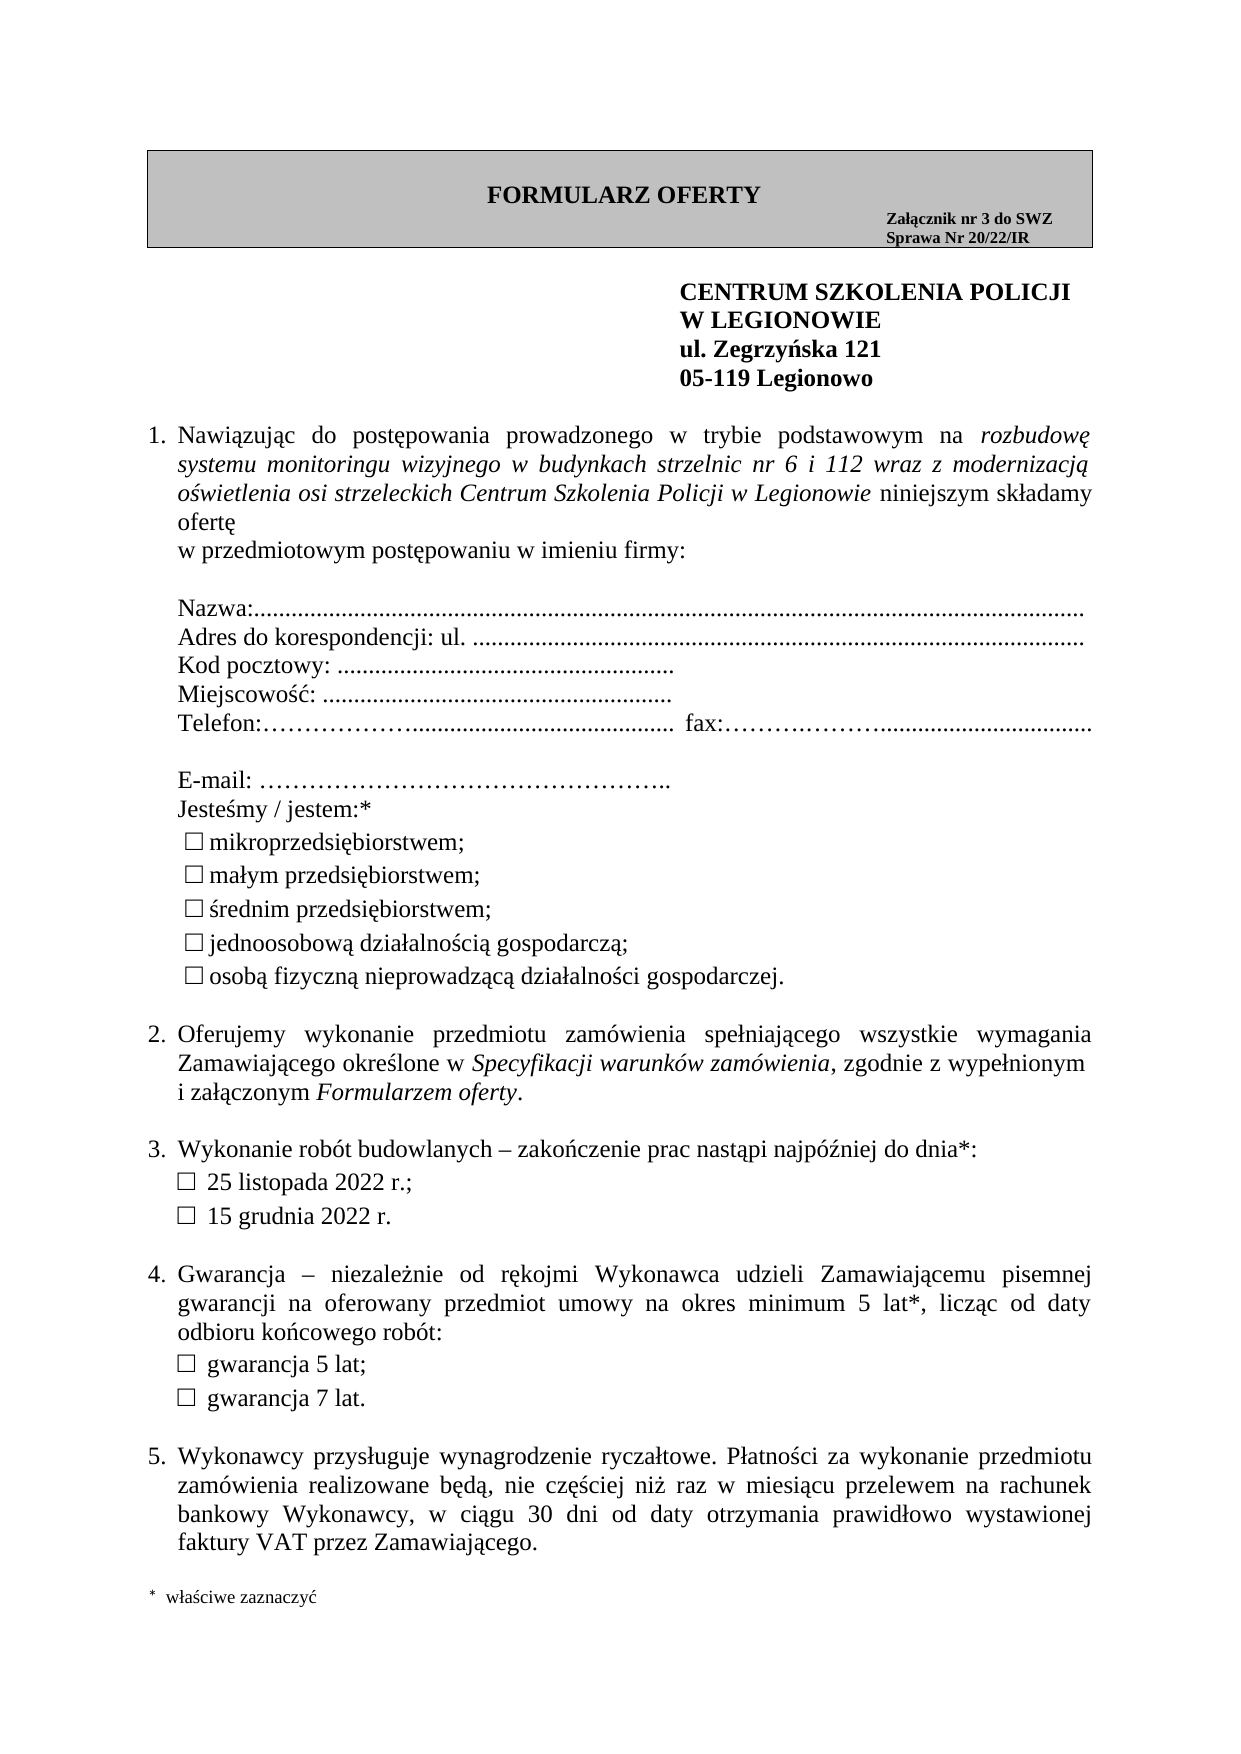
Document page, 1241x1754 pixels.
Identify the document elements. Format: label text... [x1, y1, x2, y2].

list Oferujemy wykonanie przedmiotu zamówienia spełniającego wszystkie wymagania Zamawiającego określone w Specyfikacji warunków zamówienia, zgodnie z wypełnionym i załączonym Formularzem oferty. [148, 1019, 1092, 1106]
text □ gwarancja 7 lat. [177, 1379, 1092, 1412]
text □ 25 listopada 2022 r.; [177, 1163, 1092, 1197]
text 5. Wykonawcy przysługuje wynagrodzenie ryczałtowe. Płatności za wykonanie przedmiotu zamówienia realizowane będą, nie częściej niż raz w miesiącu przelewem na rachunek bankowy Wykonawcy, w ciągu 30 dni od daty otrzymania prawidłowo wystawionej faktury VAT przez Zamawiającego. [148, 1441, 1092, 1556]
text □ gwarancja 5 lat; [177, 1345, 1092, 1379]
list Wykonanie robót budowlanych – zakończenie prac nastąpi najpóźniej do dnia*: [148, 1134, 1092, 1163]
table_header FORMULARZ OFERTY Załącznik nr 3 do SWZ Sprawa Nr 20/22/IR [148, 151, 1092, 247]
text Telefon:……………….......................................... fax:……….……….................................. E-mail: ………………………………………….. [148, 708, 1092, 794]
text Jesteśmy / jestem:* [148, 794, 1107, 823]
text CENTRUM SZKOLENIA POLICJI W LEGIONOWIE [679, 277, 1092, 334]
list Gwarancja – niezależnie od rękojmi Wykonawca udzieli Zamawiającemu pisemnej gwarancji na oferowany przedmiot umowy na okres minimum 5 lat*, licząc od daty odbioru końcowego robót: [148, 1259, 1092, 1345]
text Adres do korespondencji: ul. .................................................................................................. [148, 622, 1092, 651]
text ul. Zegrzyńska 121 [679, 334, 1092, 363]
text 05-119 Legionowo [679, 363, 1092, 392]
text □ średnim przedsiębiorstwem; [185, 890, 1092, 924]
text Nazwa:..................................................................................................................................... [148, 593, 1092, 622]
text □ 15 grudnia 2022 r. [177, 1197, 1092, 1230]
text □ jednoosobową działalnością gospodarczą; [185, 924, 1092, 957]
text □ osobą fizyczną nieprowadzącą działalności gospodarczej. [185, 957, 1092, 991]
text Miejscowość: ........................................................ [148, 679, 1092, 708]
text □ małym przedsiębiorstwem; [185, 857, 1092, 890]
text Kod pocztowy: ...................................................... [148, 651, 1092, 679]
text * właściwe zaznaczyć [148, 1585, 1092, 1608]
text □ mikroprzedsiębiorstwem; [185, 823, 1092, 857]
text 1. Nawiązując do postępowania prowadzonego w trybie podstawowym na rozbudowę systemu monitoringu wizyjnego w budynkach strzelnic nr 6 i 112 wraz z modernizacją oświetlenia osi strzeleckich Centrum Szkolenia Policji w Legionowie niniejszym składamy ofertę w przedmiotowym postępowaniu w imieniu firmy: [148, 421, 1092, 564]
table_header [140, 150, 147, 247]
table_header [1093, 150, 1102, 247]
